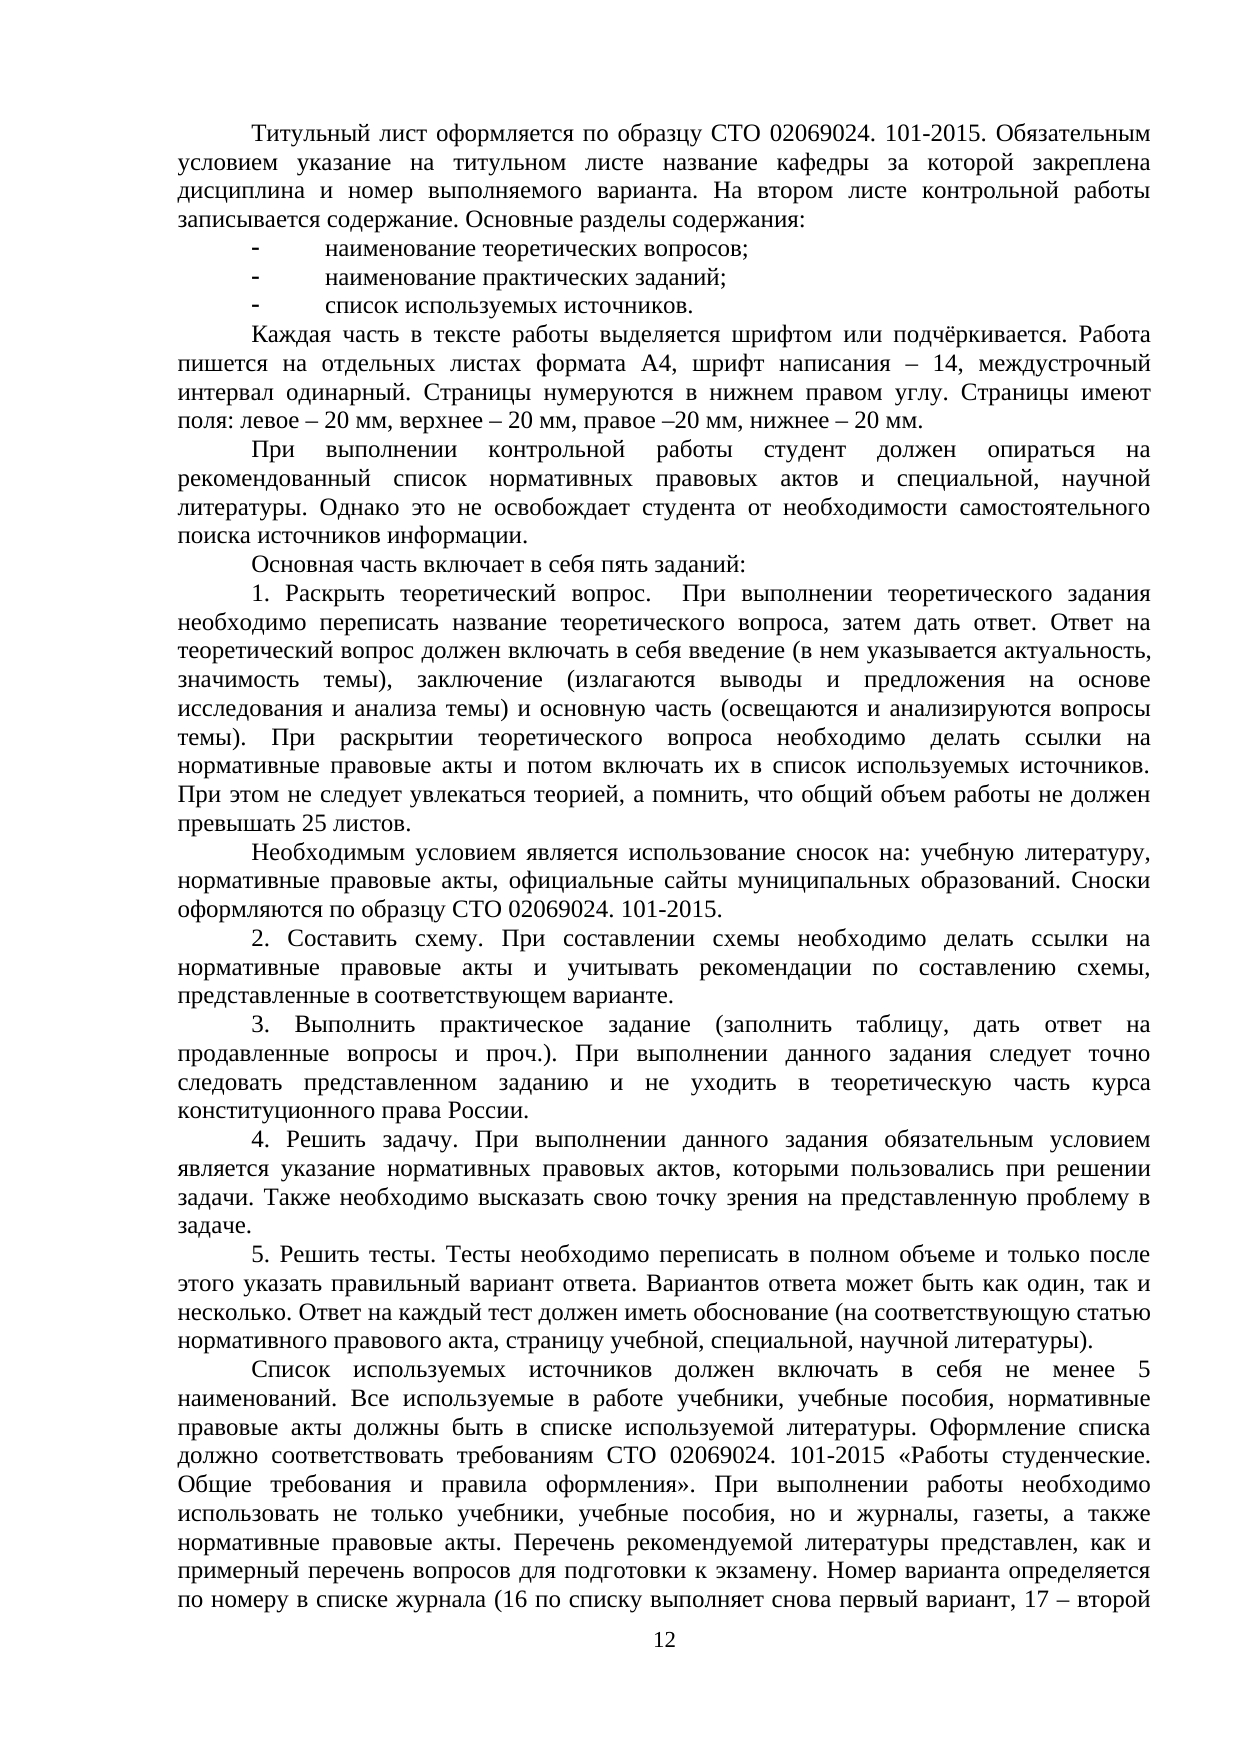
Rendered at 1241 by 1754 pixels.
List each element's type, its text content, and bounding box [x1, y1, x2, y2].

text Основная часть включает в себя пять заданий: [177, 549, 1152, 578]
text Титульный лист оформляется по образцу СТО 02069024. 101-2015. Обязательным условием указание на титульном листе название кафедры за которой закреплена дисциплина и номер выполняемого варианта. На втором листе контрольной работы записывается содержание. Основные разделы содержания: [177, 118, 1152, 233]
list наименование практических заданий; [177, 262, 1152, 291]
text При выполнении контрольной работы студент должен опираться на рекомендованный список нормативных правовых актов и специальной, научной литературы. Однако это не освобождает студента от необходимости самостоятельного поиска источников информации. [177, 434, 1152, 549]
list наименование теоретических вопросов; [177, 233, 1152, 262]
text 1. Раскрыть теоретический вопрос. При выполнении теоретического задания необходимо переписать название теоретического вопроса, затем дать ответ. Ответ на теоретический вопрос должен включать в себя введение (в нем указывается актуальность, значимость темы), заключение (излагаются выводы и предложения на основе исследования и анализа темы) и основную часть (освещаются и анализируются вопросы темы). При раскрытии теоретического вопроса необходимо делать ссылки на нормативные правовые акты и потом включать их в список используемых источников. При этом не следует увлекаться теорией, а помнить, что общий объем работы не должен превышать 25 листов. [177, 578, 1152, 837]
text 2. Составить схему. При составлении схемы необходимо делать ссылки на нормативные правовые акты и учитывать рекомендации по составлению схемы, представленные в соответствующем варианте. [177, 923, 1152, 1009]
text Необходимым условием является использование сносок на: учебную литературу, нормативные правовые акты, официальные сайты муниципальных образований. Сноски оформляются по образцу СТО 02069024. 101-2015. [177, 837, 1152, 923]
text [177, 1354, 1152, 1613]
list список используемых источников. [177, 291, 1152, 319]
text Каждая часть в тексте работы выделяется шрифтом или подчёркивается. Работа пишется на отдельных листах формата А4, шрифт написания – 14, междустрочный интервал одинарный. Страницы нумеруются в нижнем правом углу. Страницы имеют поля: левое – 20 мм, верхнее – 20 мм, правое –20 мм, нижнее – 20 мм. [177, 319, 1152, 434]
text 3. Выполнить практическое задание (заполнить таблицу, дать ответ на продавленные вопросы и проч.). При выполнении данного задания следует точно следовать представленном заданию и не уходить в теоретическую часть курса конституционного права России. [177, 1009, 1152, 1124]
text 5. Решить тесты. Тесты необходимо переписать в полном объеме и только после этого указать правильный вариант ответа. Вариантов ответа может быть как один, так и несколько. Ответ на каждый тест должен иметь обоснование (на соответствующую статью нормативного правового акта, страницу учебной, специальной, научной литературы). [177, 1239, 1152, 1354]
text 4. Решить задачу. При выполнении данного задания обязательным условием является указание нормативных правовых актов, которыми пользовались при решении задачи. Также необходимо высказать свою точку зрения на представленную проблему в задаче. [177, 1124, 1152, 1239]
